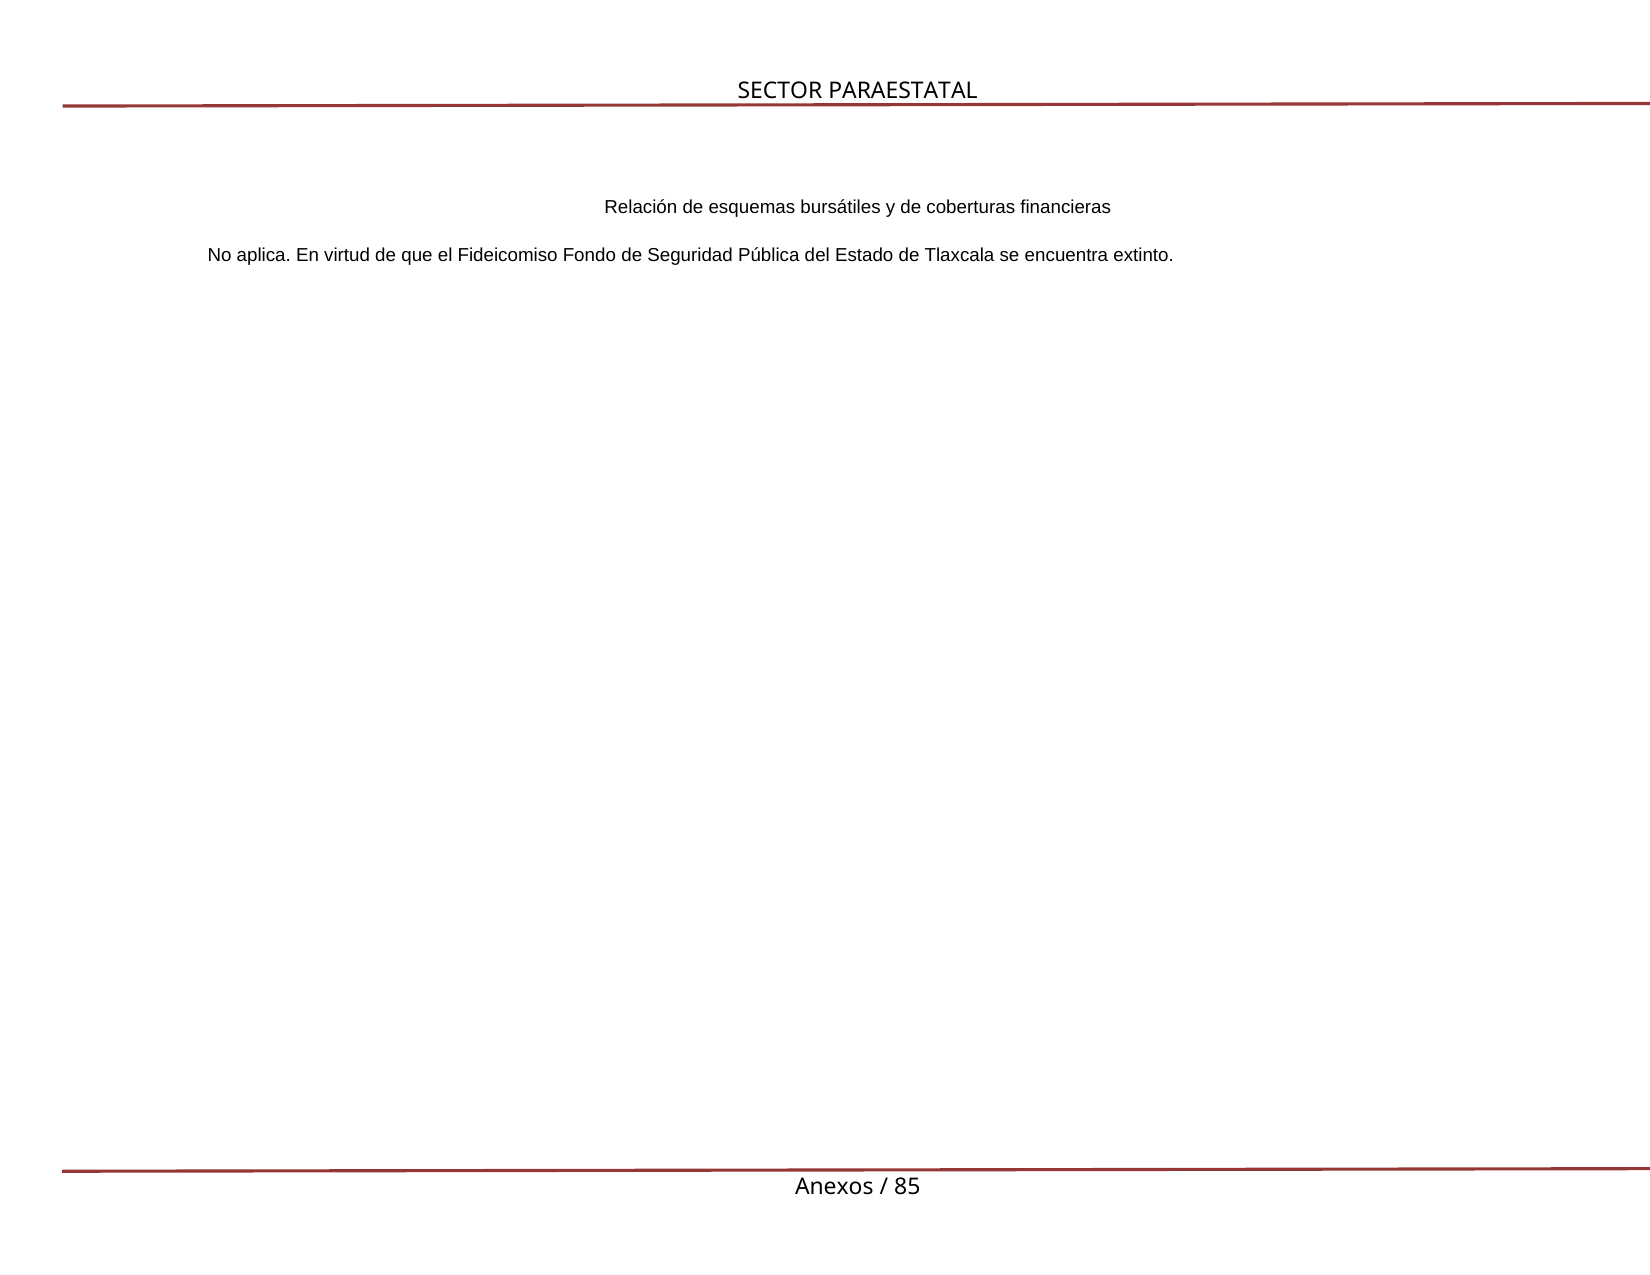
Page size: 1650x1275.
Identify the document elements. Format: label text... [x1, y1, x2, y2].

text Relación de esquemas bursátiles y de coberturas financieras [177, 196, 1538, 217]
text No aplica. En virtud de que el Fideicomiso Fondo de Seguridad Pública del Estado de Tlaxcala se encuentra extinto. [177, 241, 1538, 266]
